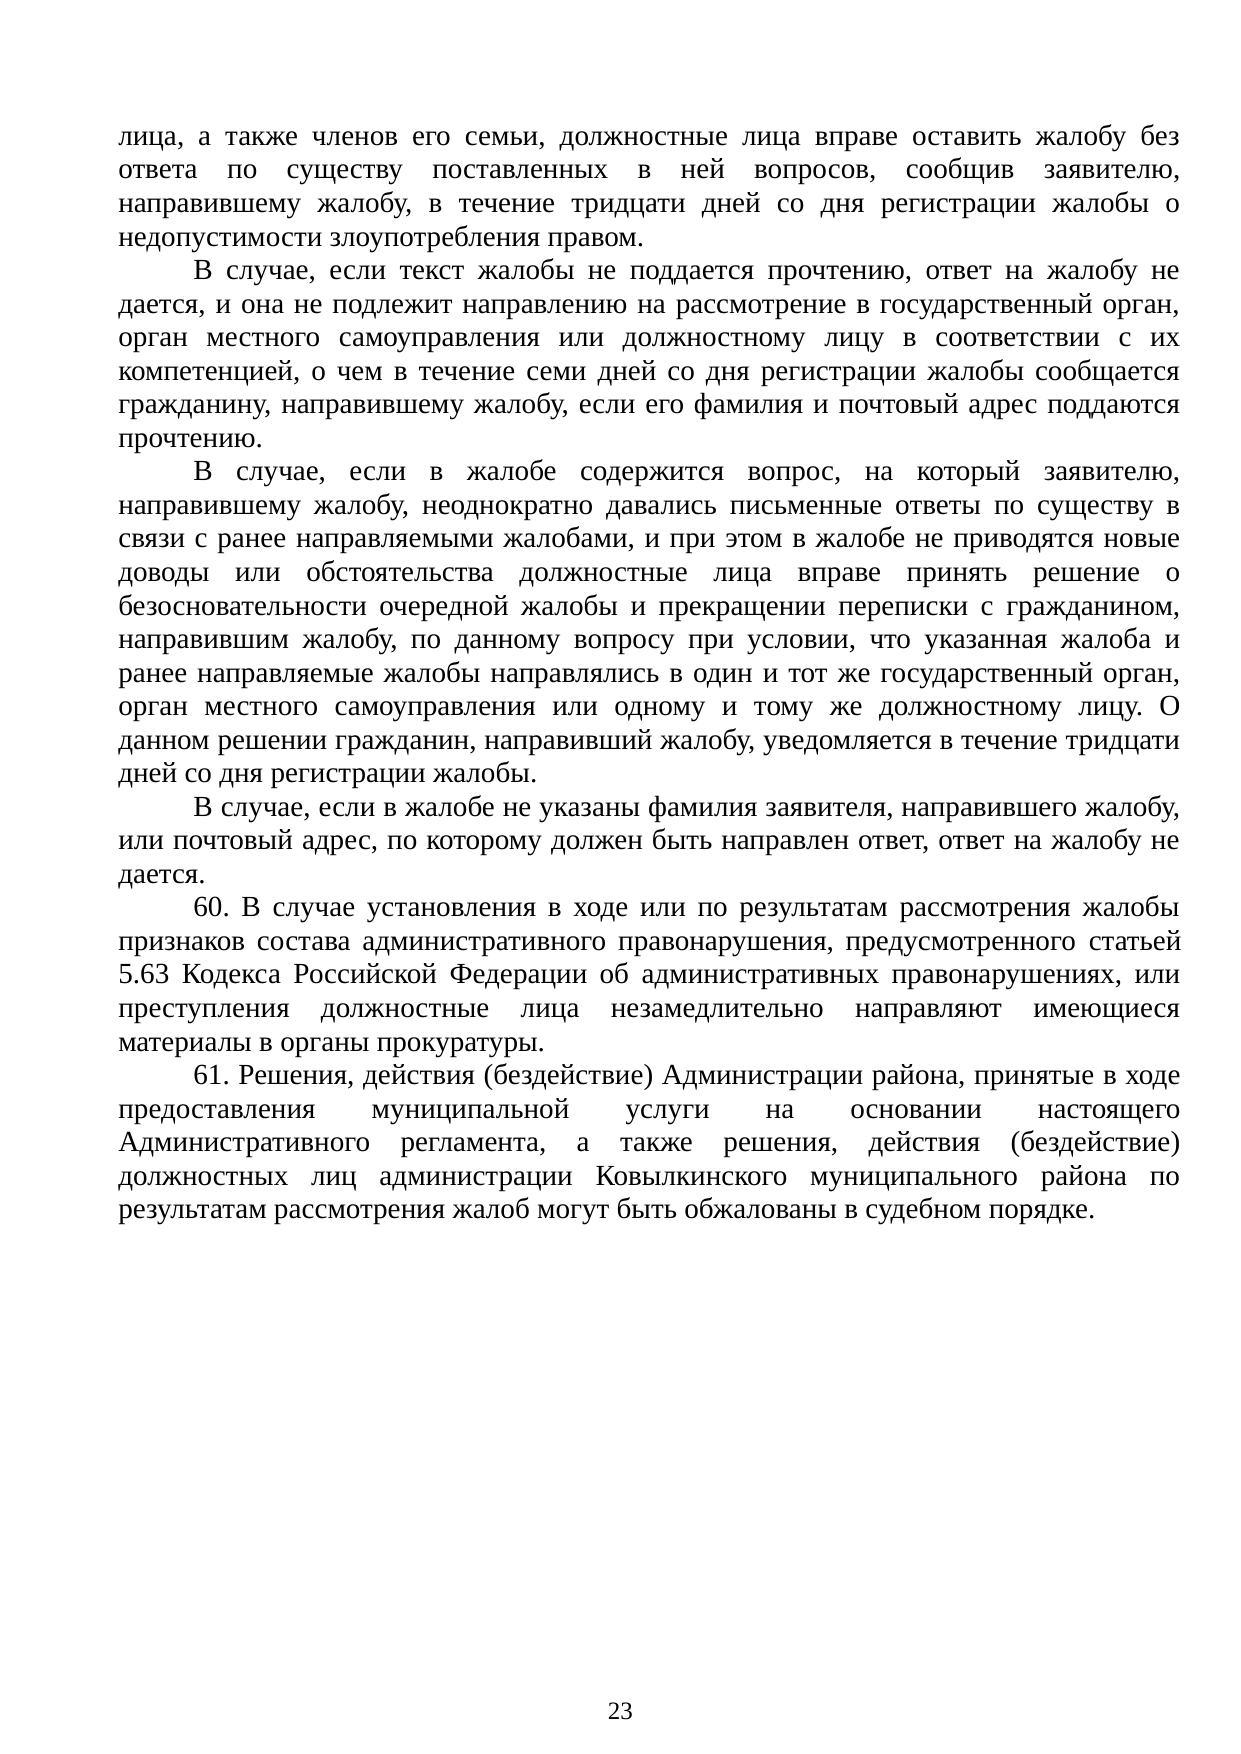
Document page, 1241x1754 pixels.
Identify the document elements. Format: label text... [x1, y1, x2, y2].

text В случае, если текст жалобы не поддается прочтению, ответ на жалобу не дается, и она не подлежит направлению на рассмотрение в государственный орган, орган местного самоуправления или должностному лицу в соответствии с их компетенцией, о чем в течение семи дней со дня регистрации жалобы сообщается гражданину, направившему жалобу, если его фамилия и почтовый адрес поддаются прочтению. [118, 252, 1181, 453]
text 60. В случае установления в ходе или по результатам рассмотрения жалобы признаков состава административного правонарушения, предусмотренного статьей 5.63 Кодекса Российской Федерации об административных правонарушениях, или преступления должностные лица незамедлительно направляют имеющиеся материалы в органы прокуратуры. [118, 889, 1181, 1057]
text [118, 118, 1181, 252]
text В случае, если в жалобе содержится вопрос, на который заявителю, направившему жалобу, неоднократно давались письменные ответы по существу в связи с ранее направляемыми жалобами, и при этом в жалобе не приводятся новые доводы или обстоятельства должностные лица вправе принять решение о безосновательности очередной жалобы и прекращении переписки с гражданином, направившим жалобу, по данному вопросу при условии, что указанная жалоба и ранее направляемые жалобы направлялись в один и тот же государственный орган, орган местного самоуправления или одному и тому же должностному лицу. О данном решении гражданин, направивший жалобу, уведомляется в течение тридцати дней со дня регистрации жалобы. [118, 453, 1181, 789]
text В случае, если в жалобе не указаны фамилия заявителя, направившего жалобу, или почтовый адрес, по которому должен быть направлен ответ, ответ на жалобу не дается. [118, 789, 1181, 889]
text 61. Решения, действия (бездействие) Администрации района, принятые в ходе предоставления муниципальной услуги на основании настоящего Административного регламента, а также решения, действия (бездействие) должностных лиц администрации Ковылкинского муниципального района по результатам рассмотрения жалоб могут быть обжалованы в судебном порядке. [118, 1057, 1181, 1225]
